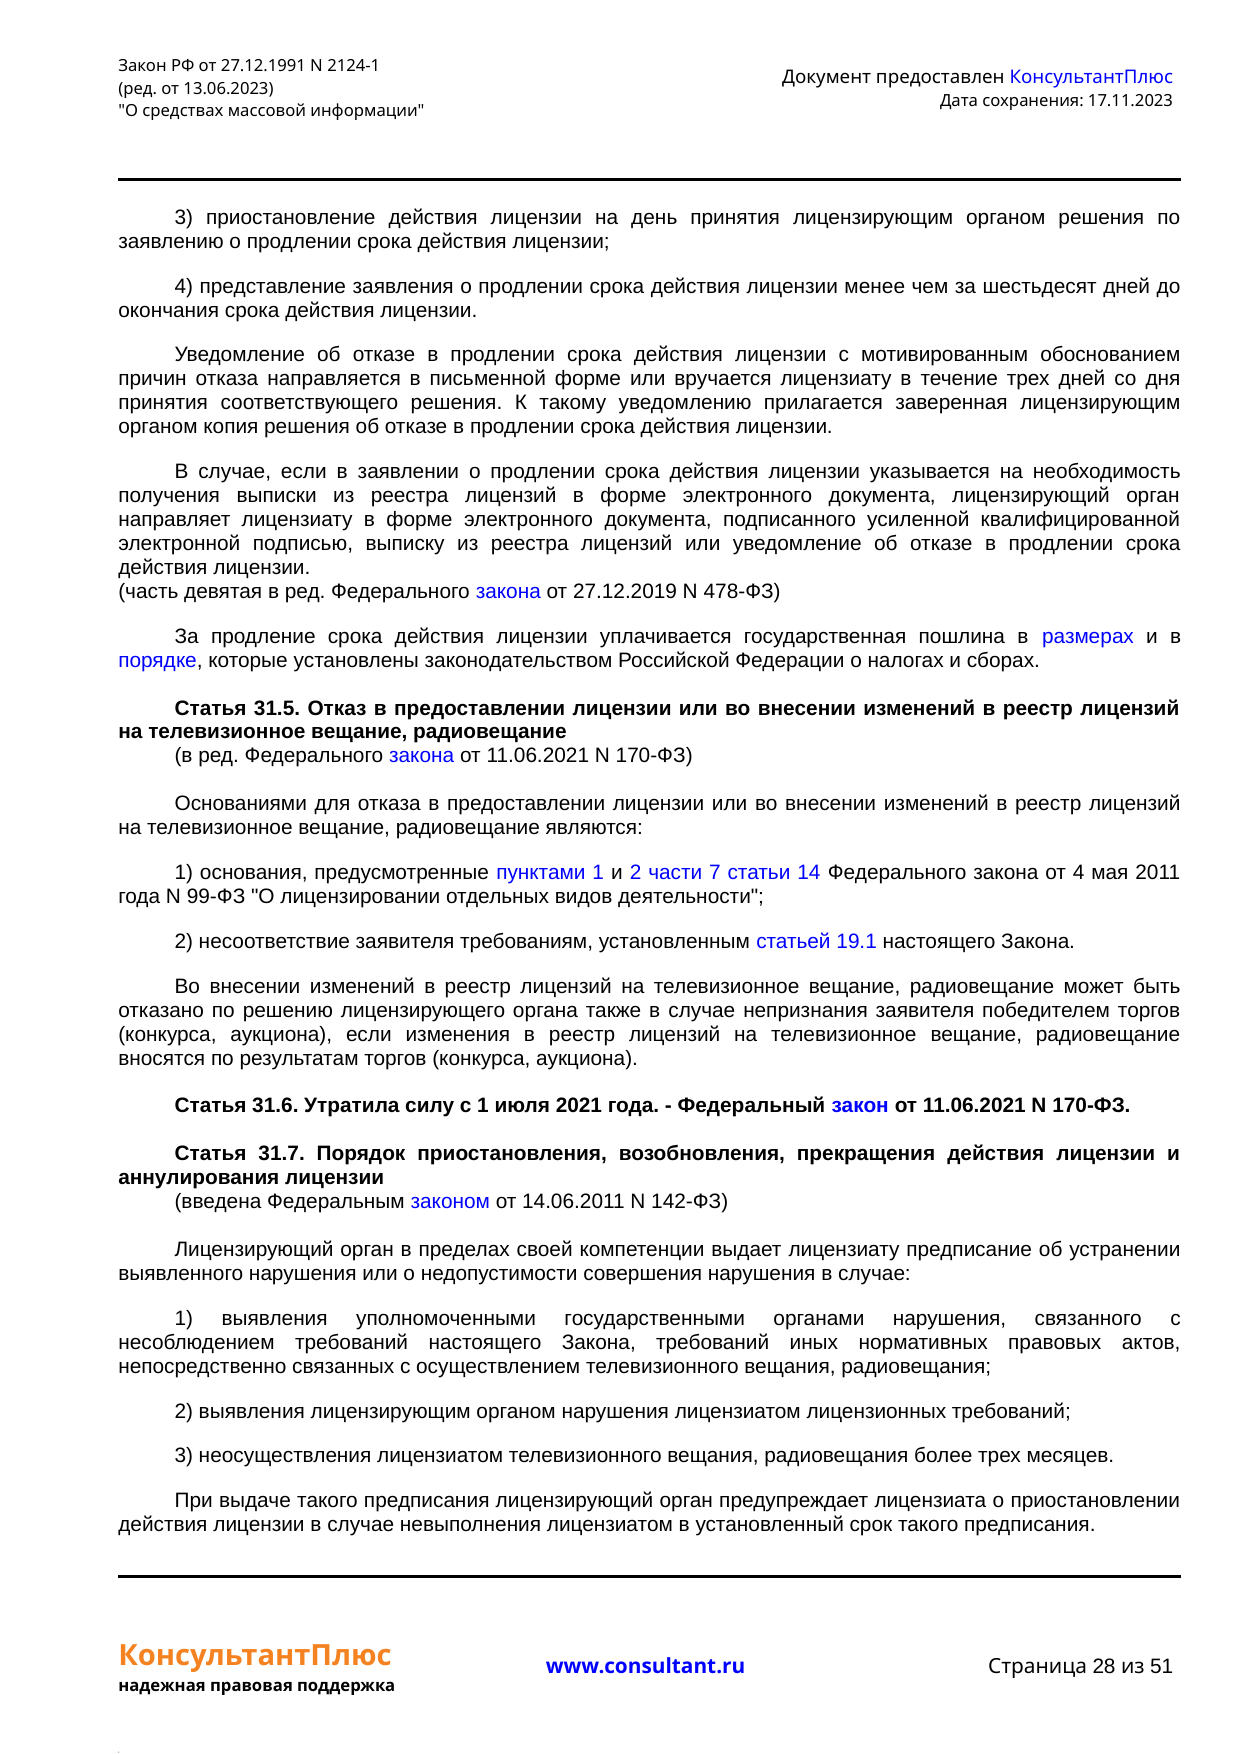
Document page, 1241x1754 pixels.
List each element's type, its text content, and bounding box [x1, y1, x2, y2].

text (введена Федеральным законом от 14.06.2011 N 142-ФЗ) [118, 1189, 1181, 1213]
text Основаниями для отказа в предоставлении лицензии или во внесении изменений в реестр лицензий на телевизионное вещание, радиовещание являются: [118, 791, 1181, 839]
text Лицензирующий орган в пределах своей компетенции выдает лицензиату предписание об устранении выявленного нарушения или о недопустимости совершения нарушения в случае: [118, 1237, 1181, 1285]
text Во внесении изменений в реестр лицензий на телевизионное вещание, радиовещание может быть отказано по решению лицензирующего органа также в случае непризнания заявителя победителем торгов (конкурса, аукциона), если изменения в реестр лицензий на телевизионное вещание, радиовещание вносятся по результатам торгов (конкурса, аукциона). [118, 973, 1181, 1069]
text В случае, если в заявлении о продлении срока действия лицензии указывается на необходимость получения выписки из реестра лицензий в форме электронного документа, лицензирующий орган направляет лицензиату в форме электронного документа, подписанного усиленной квалифицированной электронной подписью, выписку из реестра лицензий или уведомление об отказе в продлении срока действия лицензии. [118, 459, 1181, 579]
text 3) приостановление действия лицензии на день принятия лицензирующим органом решения по заявлению о продлении срока действия лицензии; [118, 205, 1181, 253]
text (часть девятая в ред. Федерального закона от 27.12.2019 N 478-ФЗ) [118, 579, 1181, 603]
title Статья 31.7. Порядок приостановления, возобновления, прекращения действия лицензии и аннулирования лицензии [118, 1141, 1181, 1189]
text (в ред. Федерального закона от 11.06.2021 N 170-ФЗ) [118, 743, 1181, 767]
text 4) представление заявления о продлении срока действия лицензии менее чем за шестьдесят дней до окончания срока действия лицензии. [118, 273, 1181, 321]
text 2) несоответствие заявителя требованиям, установленным статьей 19.1 настоящего Закона. [118, 929, 1181, 953]
text За продление срока действия лицензии уплачивается государственная пошлина в размерах и в порядке, которые установлены законодательством Российской Федерации о налогах и сборах. [118, 623, 1181, 671]
text При выдаче такого предписания лицензирующий орган предупреждает лицензиата о приостановлении действия лицензии в случае невыполнения лицензиатом в установленный срок такого предписания. [118, 1488, 1181, 1536]
text 3) неосуществления лицензиатом телевизионного вещания, радиовещания более трех месяцев. [118, 1443, 1181, 1467]
text 2) выявления лицензирующим органом нарушения лицензиатом лицензионных требований; [118, 1398, 1181, 1422]
text Уведомление об отказе в продлении срока действия лицензии с мотивированным обоснованием причин отказа направляется в письменной форме или вручается лицензиату в течение трех дней со дня принятия соответствующего решения. К такому уведомлению прилагается заверенная лицензирующим органом копия решения об отказе в продлении срока действия лицензии. [118, 342, 1181, 438]
title Статья 31.5. Отказ в предоставлении лицензии или во внесении изменений в реестр лицензий на телевизионное вещание, радиовещание [118, 695, 1181, 743]
text 1) основания, предусмотренные пунктами 1 и 2 части 7 статьи 14 Федерального закона от 4 мая 2011 года N 99-ФЗ "О лицензировании отдельных видов деятельности"; [118, 860, 1181, 908]
text 1) выявления уполномоченными государственными органами нарушения, связанного с несоблюдением требований настоящего Закона, требований иных нормативных правовых актов, непосредственно связанных с осуществлением телевизионного вещания, радиовещания; [118, 1306, 1181, 1378]
title Статья 31.6. Утратила силу с 1 июля 2021 года. - Федеральный закон от 11.06.2021 N 170-ФЗ. [118, 1093, 1181, 1117]
